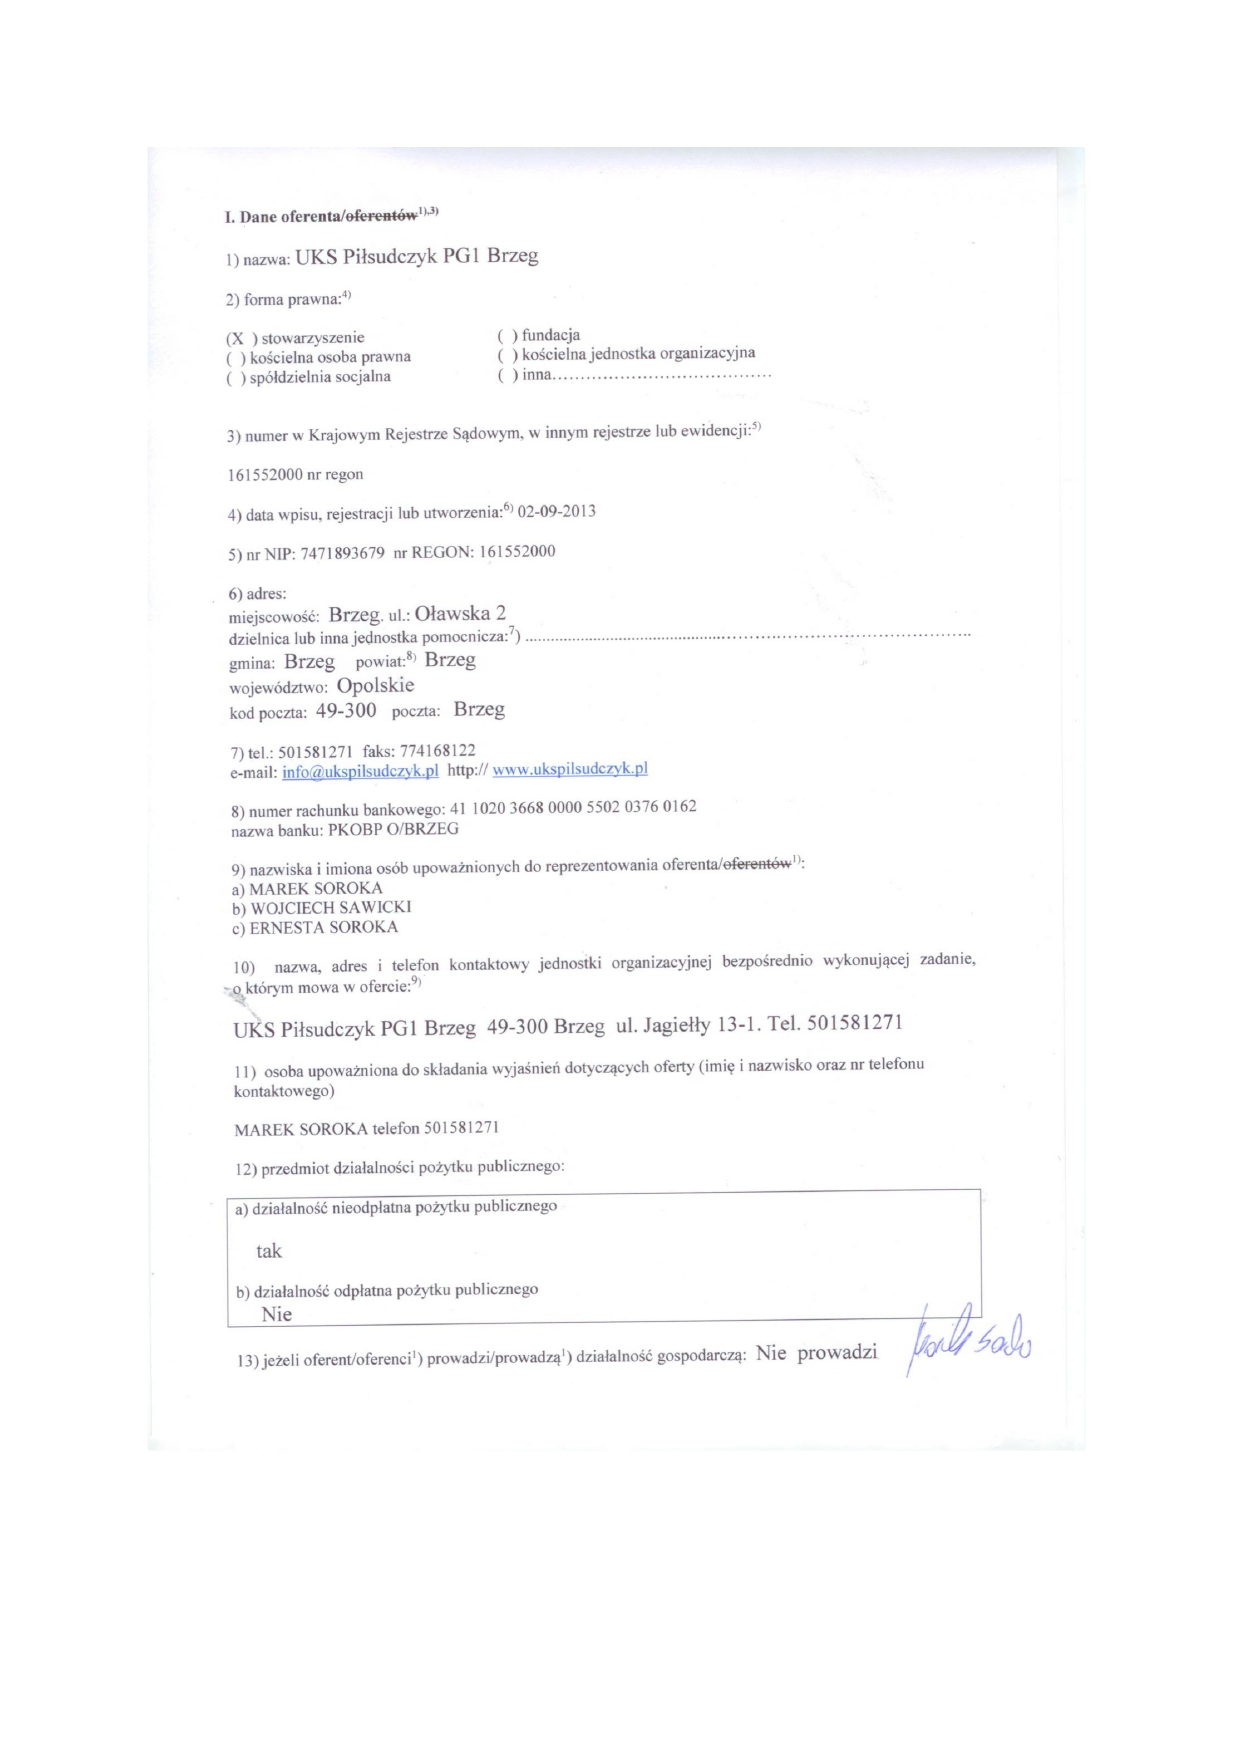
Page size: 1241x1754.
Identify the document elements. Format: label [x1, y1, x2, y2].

picture [147, 147, 1093, 1452]
